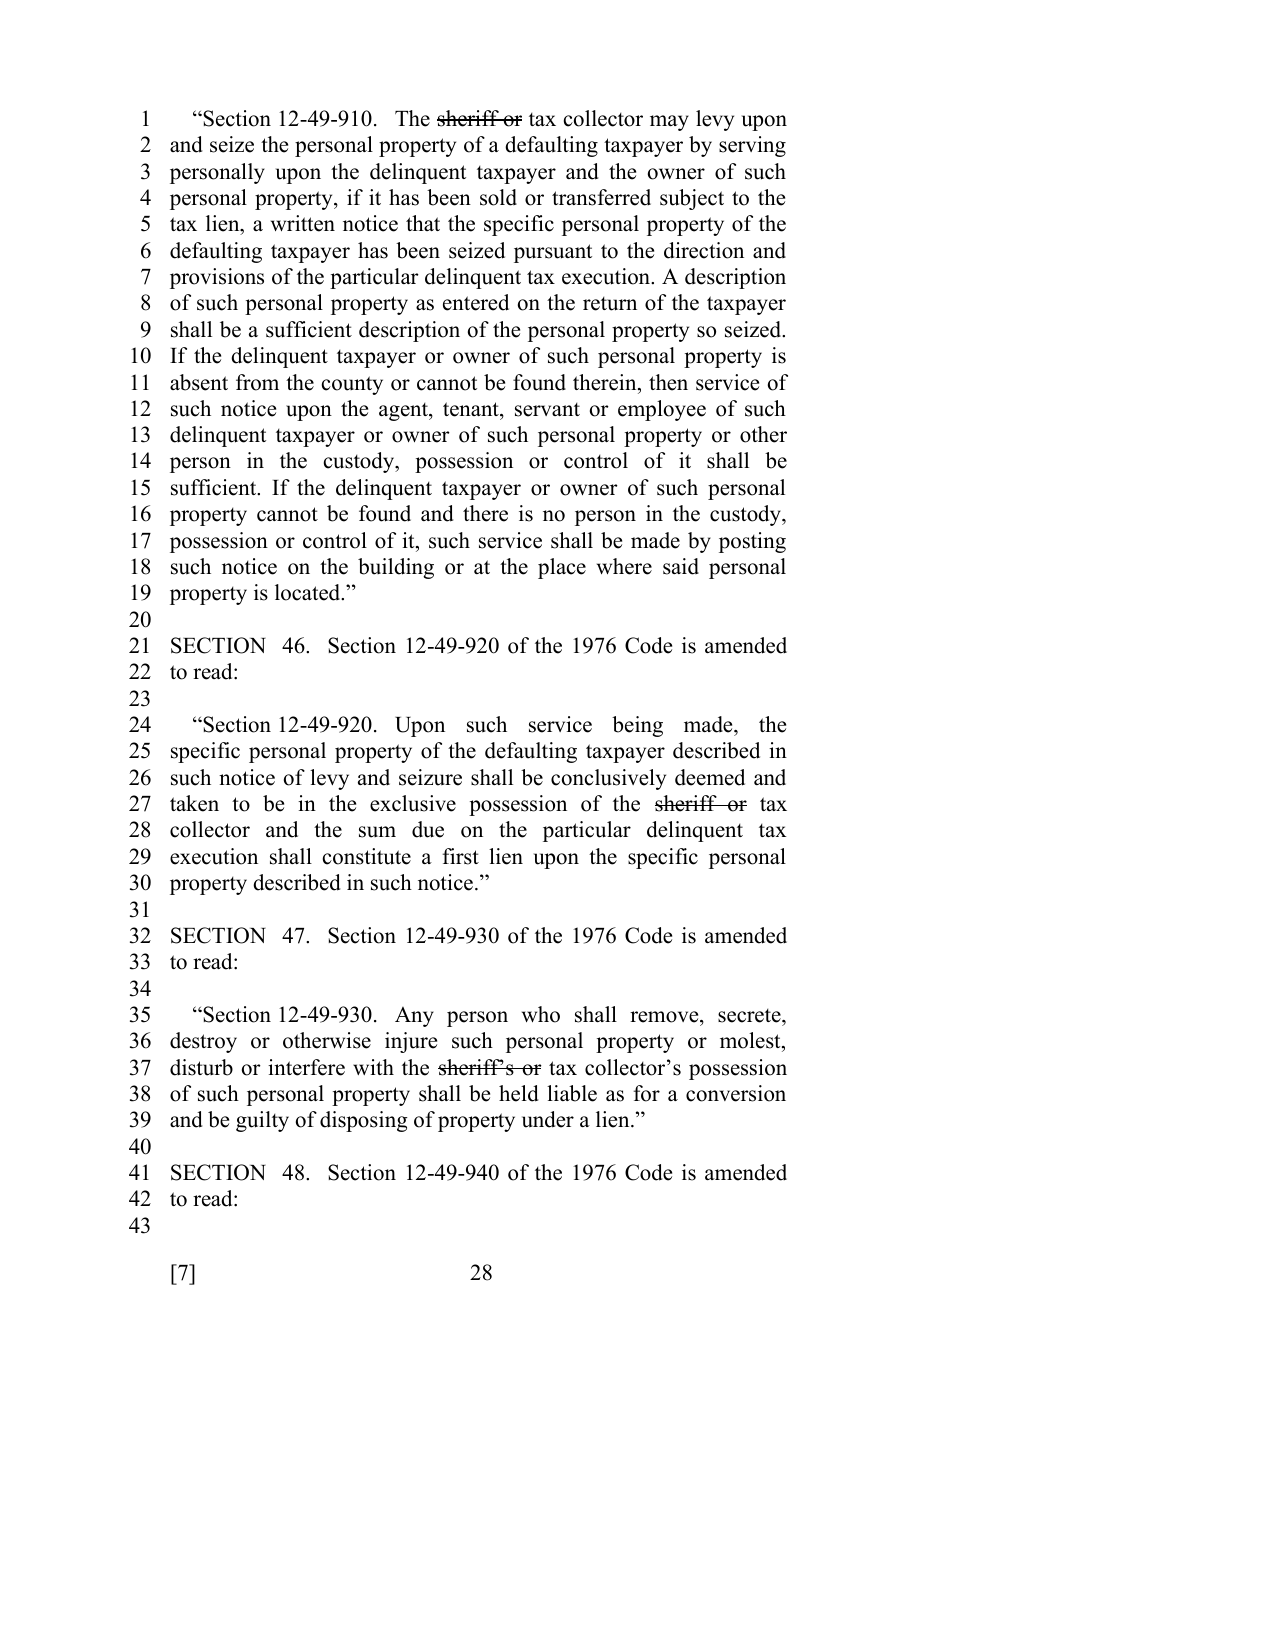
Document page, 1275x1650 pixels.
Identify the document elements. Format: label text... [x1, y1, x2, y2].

text SECTION 48. Section 12-49-940 of the 1976 Code is amended to read: [169, 1159, 787, 1212]
text “Section 12-49-930. Any person who shall remove, secrete, destroy or otherwise injure such personal property or molest, disturb or interfere with the sheriff’s or tax collector’s possession of such personal property shall be held liable as for a conversion and be guilty of disposing of property under a lien.” [169, 1001, 787, 1133]
text “Section 12-49-920. Upon such service being made, the specific personal property of the defaulting taxpayer described in such notice of levy and seizure shall be conclusively deemed and taken to be in the exclusive possession of the sheriff or tax collector and the sum due on the particular delinquent tax execution shall constitute a first lien upon the specific personal property described in such notice.” [169, 711, 787, 896]
text “Section 12-49-910. The sheriff or tax collector may levy upon and seize the personal property of a defaulting taxpayer by serving personally upon the delinquent taxpayer and the owner of such personal property, if it has been sold or transferred subject to the tax lien, a written notice that the specific personal property of the defaulting taxpayer has been seized pursuant to the direction and provisions of the particular delinquent tax execution. A description of such personal property as entered on the return of the taxpayer shall be a sufficient description of the personal property so seized. If the delinquent taxpayer or owner of such personal property is absent from the county or cannot be found therein, then service of such notice upon the agent, tenant, servant or employee of such delinquent taxpayer or owner of such personal property or other person in the custody, possession or control of it shall be sufficient. If the delinquent taxpayer or owner of such personal property cannot be found and there is no person in the custody, possession or control of it, such service shall be made by posting such notice on the building or at the place where said personal property is located.” [169, 105, 787, 606]
text SECTION 46. Section 12-49-920 of the 1976 Code is amended to read: [169, 632, 787, 685]
text SECTION 47. Section 12-49-930 of the 1976 Code is amended to read: [169, 922, 787, 975]
